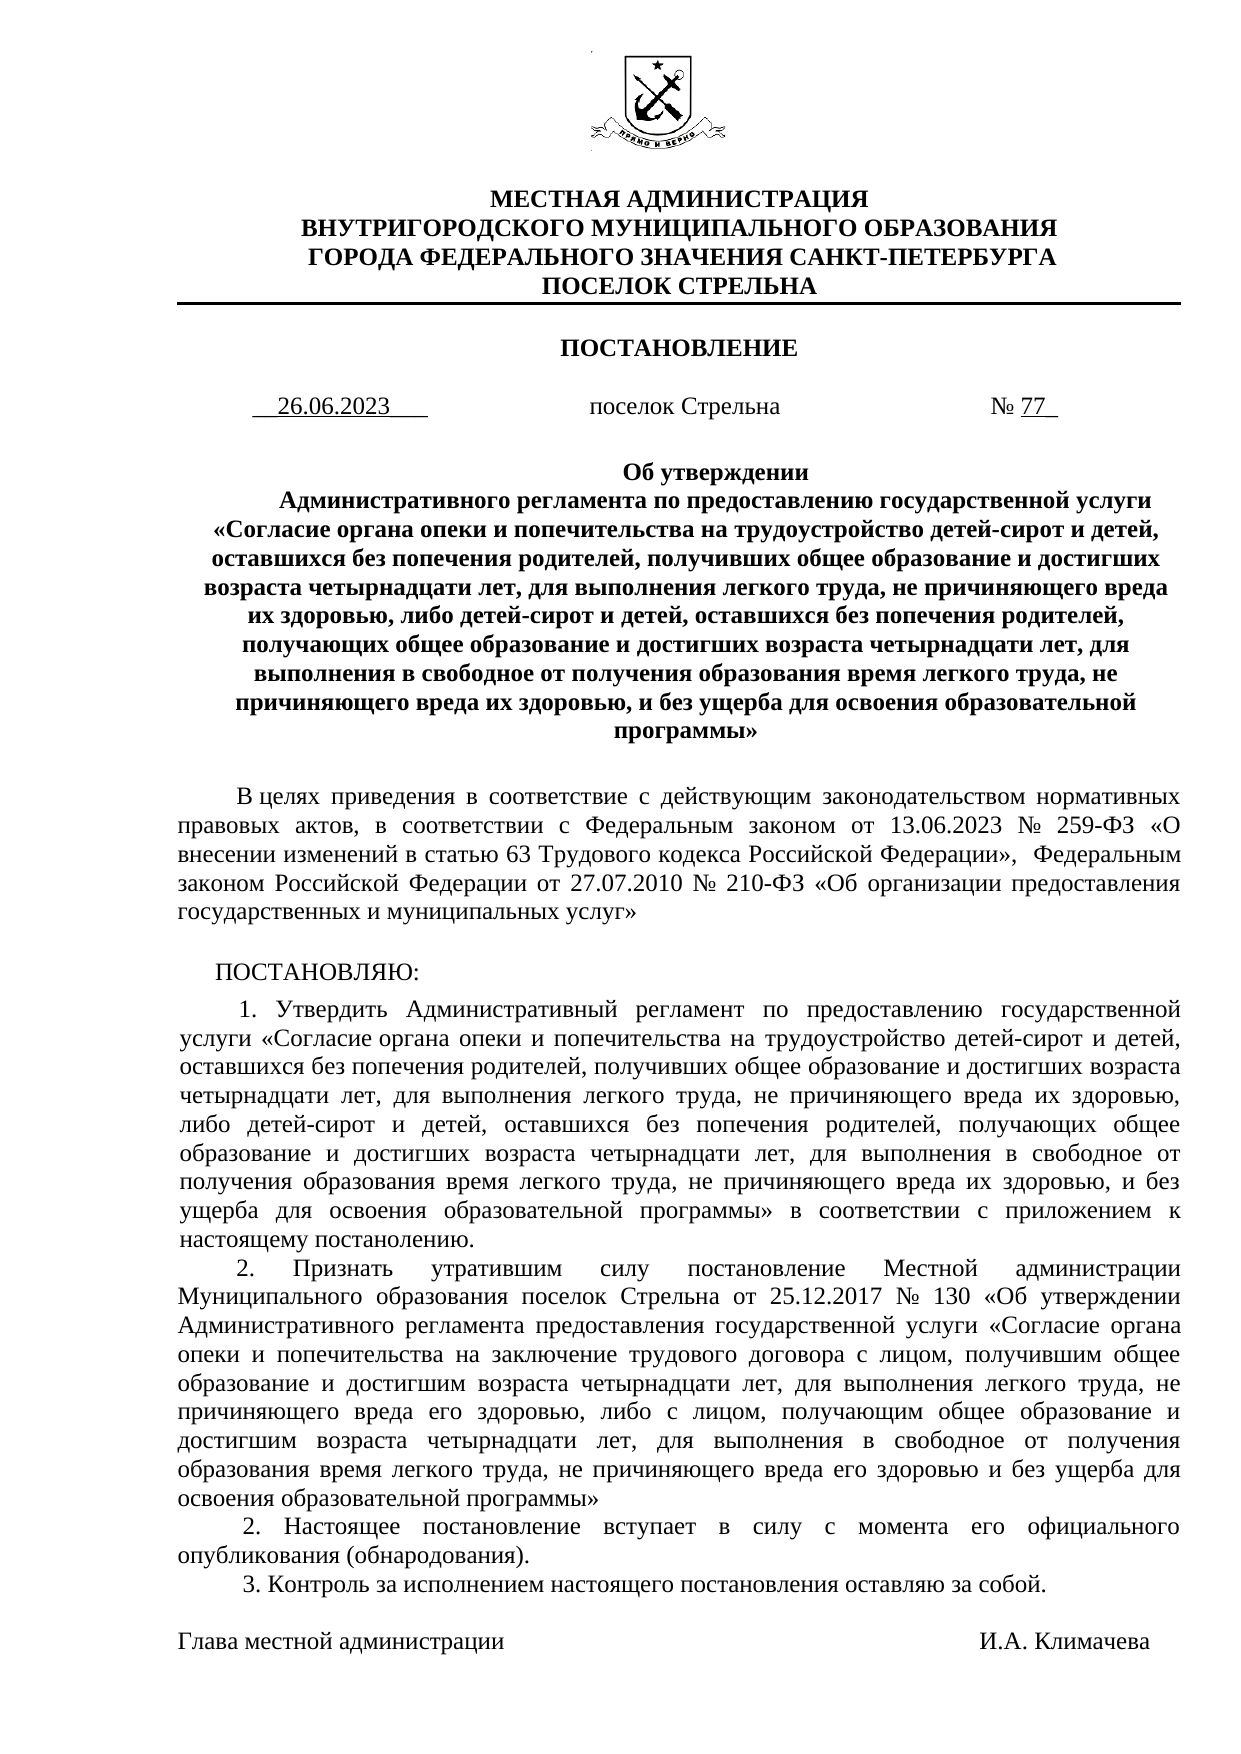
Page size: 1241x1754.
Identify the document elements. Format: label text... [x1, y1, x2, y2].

table_header поселок Стрельна [514, 391, 856, 457]
text 2. Признать утратившим силу постановление Местной администрации Муниципального образования поселок Стрельна от 25.12.2017 № 130 «Об утверждении Административного регламента предоставления государственной услуги «Согласие органа опеки и попечительства на заключение трудового договора с лицом, получившим общее образование и достигшим возраста четырнадцати лет, для выполнения легкого труда, не причиняющего вреда его здоровью, либо с лицом, получающим общее образование и достигшим возраста четырнадцати лет, для выполнения в свободное от получения образования время легкого труда, не причиняющего вреда его здоровью и без ущерба для освоения образовательной программы» [177, 1253, 1181, 1511]
text 2. Настоящее постановление вступает в силу с момента его официального опубликования (обнародования). [177, 1511, 1181, 1569]
text В целях приведения в соответствие с действующим законодательством нормативных правовых актов, в соответствии с Федеральным законом от 13.06.2023 № 259-ФЗ «О внесении изменений в статью 63 Трудового кодекса Российской Федерации», Федеральным законом Российской Федерации от 27.07.2010 № 210-ФЗ «Об организации предоставления государственных и муниципальных услуг» [177, 781, 1181, 925]
table_header __26.06.2023___ [166, 391, 514, 457]
text ПОСЕЛОК СТРЕЛЬНА [177, 271, 1181, 302]
text ПОСТАНОВЛЯЮ: [215, 957, 1181, 986]
table_header № 77_ [856, 391, 1192, 457]
text ГОРОДА ФЕДЕРАЛЬНОГО ЗНАЧЕНИЯ САНКТ-ПЕТЕРБУРГА [177, 242, 1181, 271]
text 3. Контроль за исполнением настоящего постановления оставляю за собой. [177, 1569, 1181, 1598]
text 1. Утвердить Административный регламент по предоставлению государственной услуги «Согласие органа опеки и попечительства на трудоустройство детей-сирот и детей, оставшихся без попечения родителей, получивших общее образование и достигших возраста четырнадцати лет, для выполнения легкого труда, не причиняющего вреда их здоровью, либо детей-сирот и детей, оставшихся без попечения родителей, получающих общее образование и достигших возраста четырнадцати лет, для выполнения в свободное от получения образования время легкого труда, не причиняющего вреда их здоровью, и без ущерба для освоения образовательной программы» в соответствии с приложением к настоящему постанолению. [179, 994, 1181, 1253]
text ВНУТРИГОРОДСКОГО МУНИЦИПАЛЬНОГО ОБРАЗОВАНИЯ [177, 213, 1181, 242]
text Глава местной администрации И.А. Климачева [177, 1626, 1181, 1655]
text ПОСТАНОВЛЕНИЕ [177, 333, 1181, 362]
text МЕСТНАЯ АДМИНИСТРАЦИЯ [177, 184, 1181, 213]
table_header Об утверждении Административного регламента по предоставлению государственной услуги «Согласие органа опеки и попечительства на трудоустройство детей-сирот и детей, оставшихся без попечения родителей, получивших общее образование и достигших возраста четырнадцати лет, для выполнения легкого труда, не причиняющего вреда их здоровью, либо детей-сирот и детей, оставшихся без попечения родителей, получающих общее образование и достигших возраста четырнадцати лет, для выполнения в свободное от получения образования время легкого труда, не причиняющего вреда их здоровью, и без ущерба для освоения образовательной программы» [177, 457, 1192, 781]
